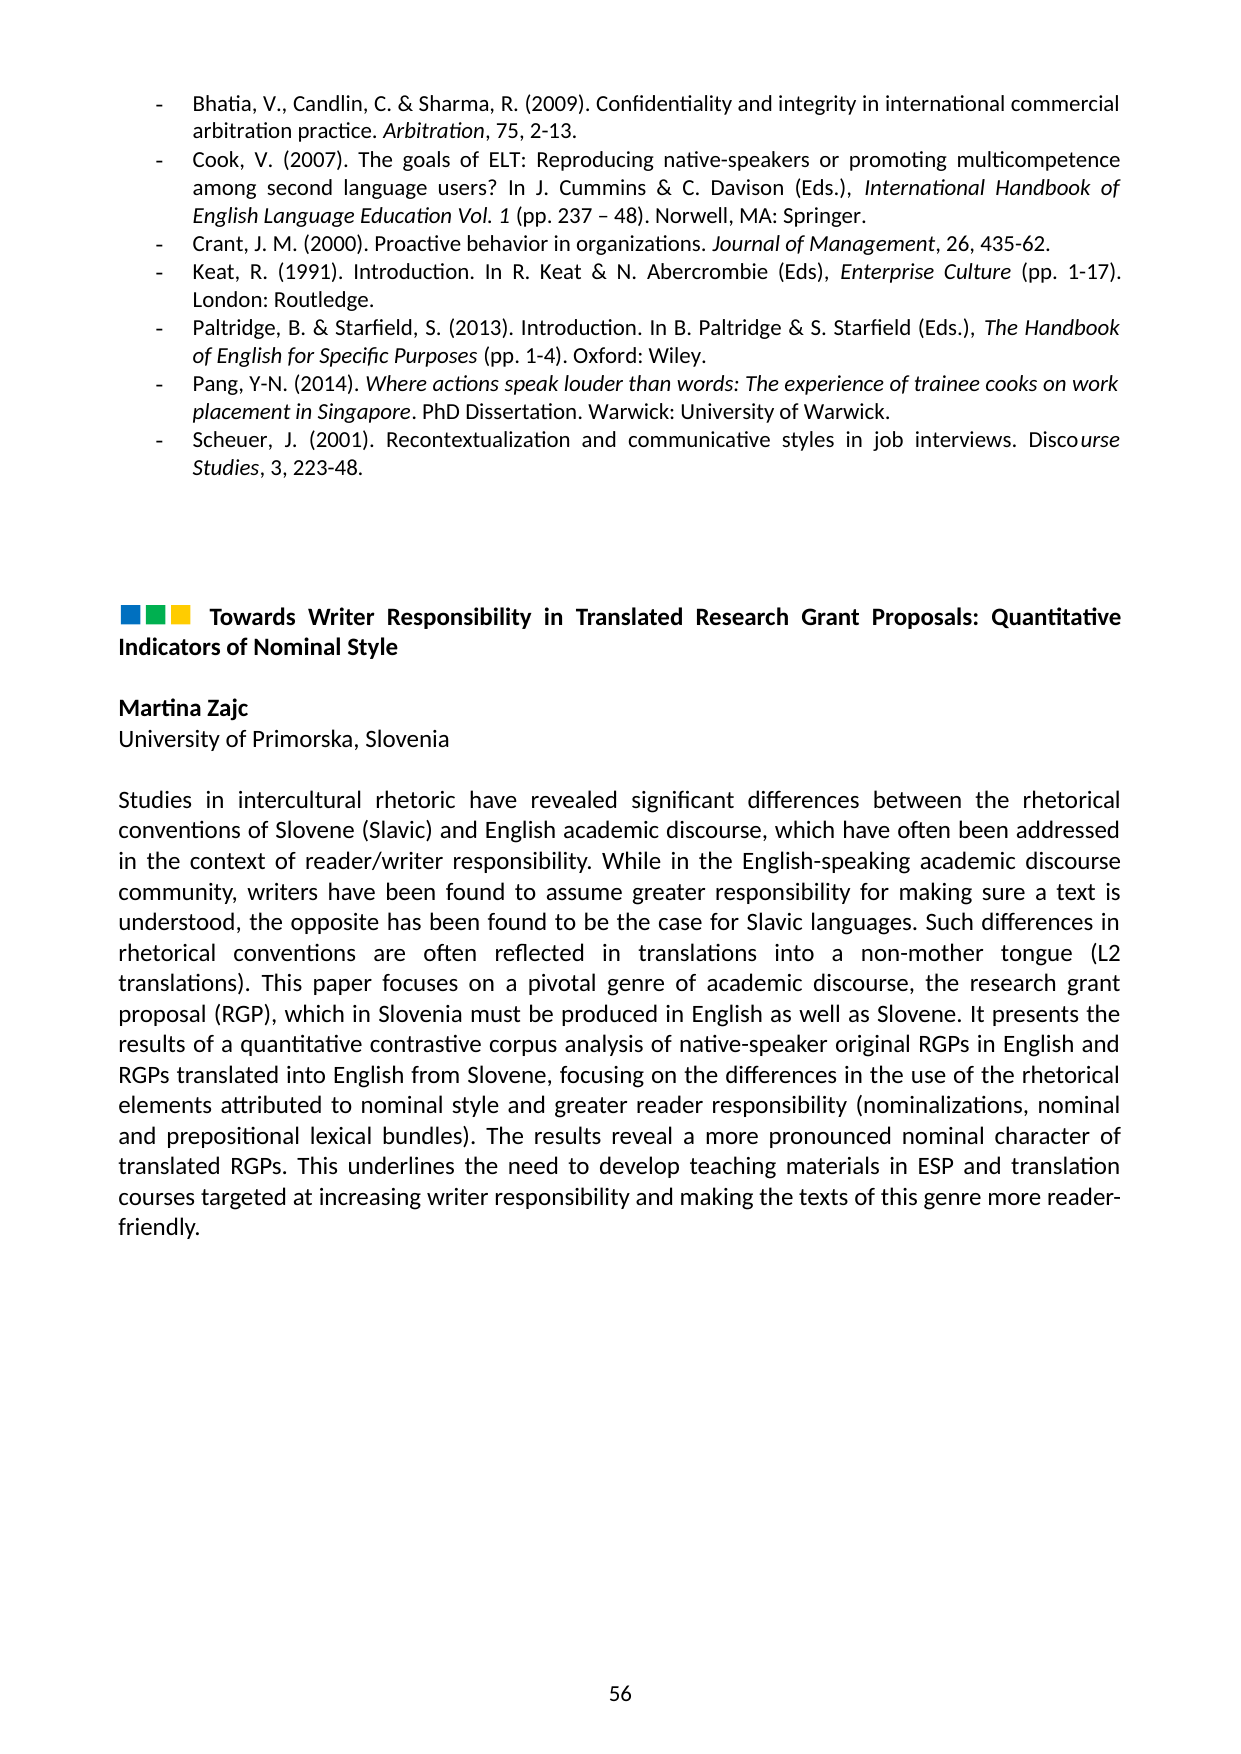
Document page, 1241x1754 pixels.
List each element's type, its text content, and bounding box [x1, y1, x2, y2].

list Pang, Y-N. (2014). Where actions speak louder than words: The experience of trainee cooks on work placement in Singapore. PhD Dissertation. Warwick: University of Warwick. [155, 369, 1122, 425]
list Bhatia, V., Candlin, C. & Sharma, R. (2009). Confidentiality and integrity in international commercial arbitration practice. Arbitration, 75, 2-13. [155, 89, 1122, 145]
text University of Primorska, Slovenia [118, 723, 1122, 753]
list Paltridge, B. & Starfield, S. (2013). Introduction. In B. Paltridge & S. Starfield (Eds.), The Handbook of English for Specific Purposes (pp. 1-4). Oxford: Wiley. [155, 313, 1122, 369]
text Martina Zajc [118, 692, 1122, 723]
list Crant, J. M. (2000). Proactive behavior in organizations. Journal of Management, 26, 435-62. [155, 229, 1122, 257]
list Scheuer, J. (2001). Recontextualization and communicative styles in job interviews. Discourse Studies, 3, 223-48. [155, 425, 1122, 481]
text Studies in intercultural rhetoric have revealed significant differences between the rhetorical conventions of Slovene (Slavic) and English academic discourse, which have often been addressed in the context of reader/writer responsibility. While in the English-speaking academic discourse community, writers have been found to assume greater responsibility for making sure a text is understood, the opposite has been found to be the case for Slavic languages. Such differences in rhetorical conventions are often reflected in translations into a non-mother tongue (L2 translations). This paper focuses on a pivotal genre of academic discourse, the research grant proposal (RGP), which in Slovenia must be produced in English as well as Slovene. It presents the results of a quantitative contrastive corpus analysis of native-speaker original RGPs in English and RGPs translated into English from Slovene, focusing on the differences in the use of the rhetorical elements attributed to nominal style and greater reader responsibility (nominalizations, nominal and prepositional lexical bundles). The results reveal a more pronounced nominal character of translated RGPs. This underlines the need to develop teaching materials in ESP and translation courses targeted at increasing writer responsibility and making the texts of this genre more reader-friendly. [118, 784, 1122, 1242]
list Cook, V. (2007). The goals of ELT: Reproducing native-speakers or promoting multicompetence among second language users? In J. Cummins & C. Davison (Eds.), International Handbook of English Language Education Vol. 1 (pp. 237 – 48). Norwell, MA: Springer. [155, 145, 1122, 229]
list Keat, R. (1991). Introduction. In R. Keat & N. Abercrombie (Eds), Enterprise Culture (pp. 1-17). London: Routledge. [155, 257, 1122, 313]
text Towards Writer Responsibility in Translated Research Grant Proposals: Quantitative Indicators of Nominal Style [118, 601, 1122, 662]
